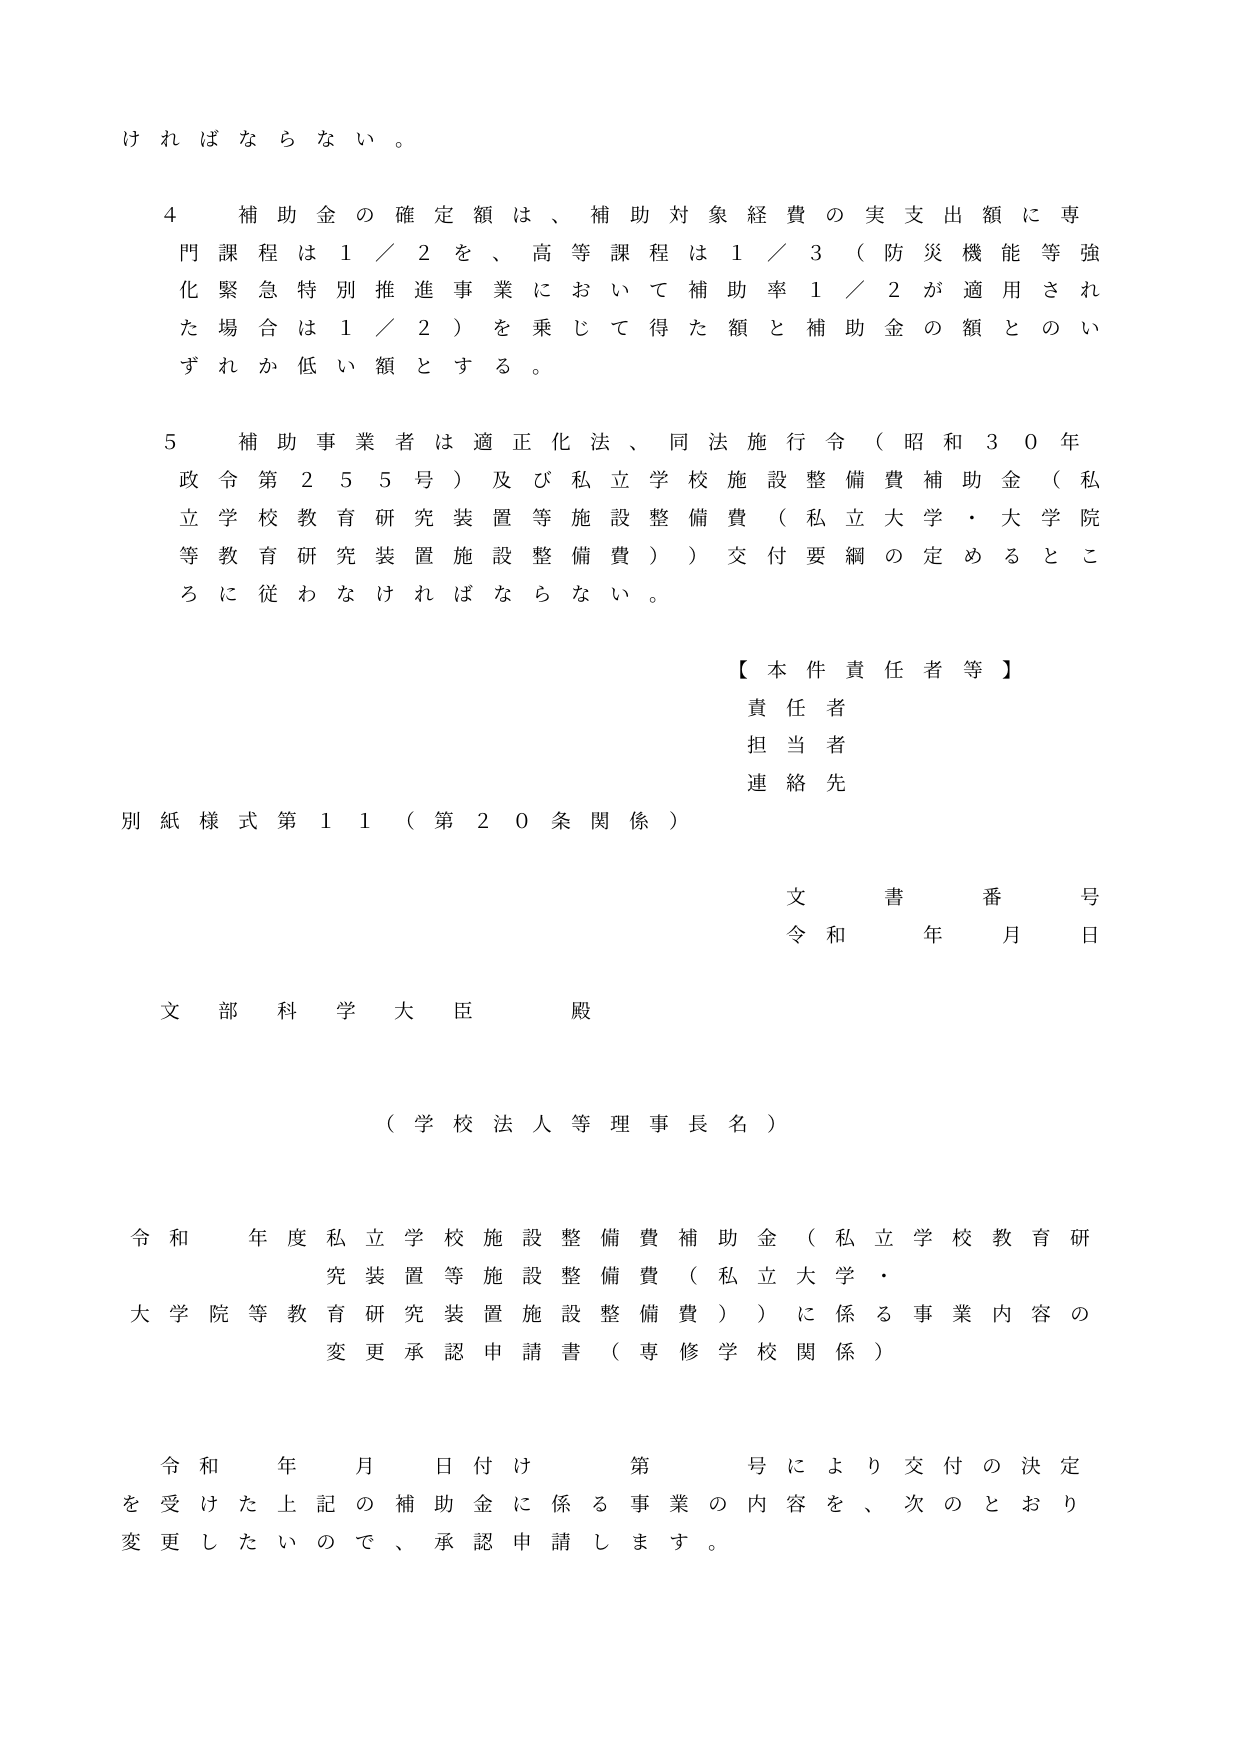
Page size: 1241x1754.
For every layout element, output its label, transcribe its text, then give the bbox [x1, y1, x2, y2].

text （学校法人等理事長名） [121, 1104, 1119, 1142]
text 【本件責任者等】 [121, 649, 1119, 687]
text 文 書 番 号 [121, 877, 1119, 915]
text ４ 補助金の確定額は、補助対象経費の実支出額に専門課程は１／２を、高等課程は１／３（防災機能等強化緊急特別推進事業において補助率１／２が適用された場合は１／２）を乗じて得た額と補助金の額とのいずれか低い額とする。 [140, 194, 1119, 384]
text 文 部 科 学 大 臣 殿 [121, 991, 1119, 1029]
text 令和 年 月 日付け 第 号により交付の決定を受けた上記の補助金に係る事業の内容を、次のとおり変更したいので、承認申請します。 [121, 1446, 1119, 1559]
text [121, 119, 1119, 157]
text 令和 年度私立学校施設整備費補助金（私立学校教育研究装置等施設整備費（私立大学・ [121, 1218, 1119, 1294]
text 令和 年 月 日 [121, 915, 1119, 953]
text ５ 補助事業者は適正化法、同法施行令（昭和３０年政令第２５５号）及び私立学校施設整備費補助金（私立学校教育研究装置等施設整備費（私立大学・大学院等教育研究装置施設整備費））交付要綱の定めるところに従わなければならない。 [140, 422, 1119, 612]
text 大学院等教育研究装置施設整備費））に係る事業内容の変更承認申請書（専修学校関係） [121, 1294, 1119, 1370]
text 担当者 [121, 725, 1119, 763]
text 責任者 [121, 687, 1119, 725]
text 連絡先 [121, 763, 1119, 801]
text 別紙様式第１１（第２０条関係） [121, 801, 1119, 839]
